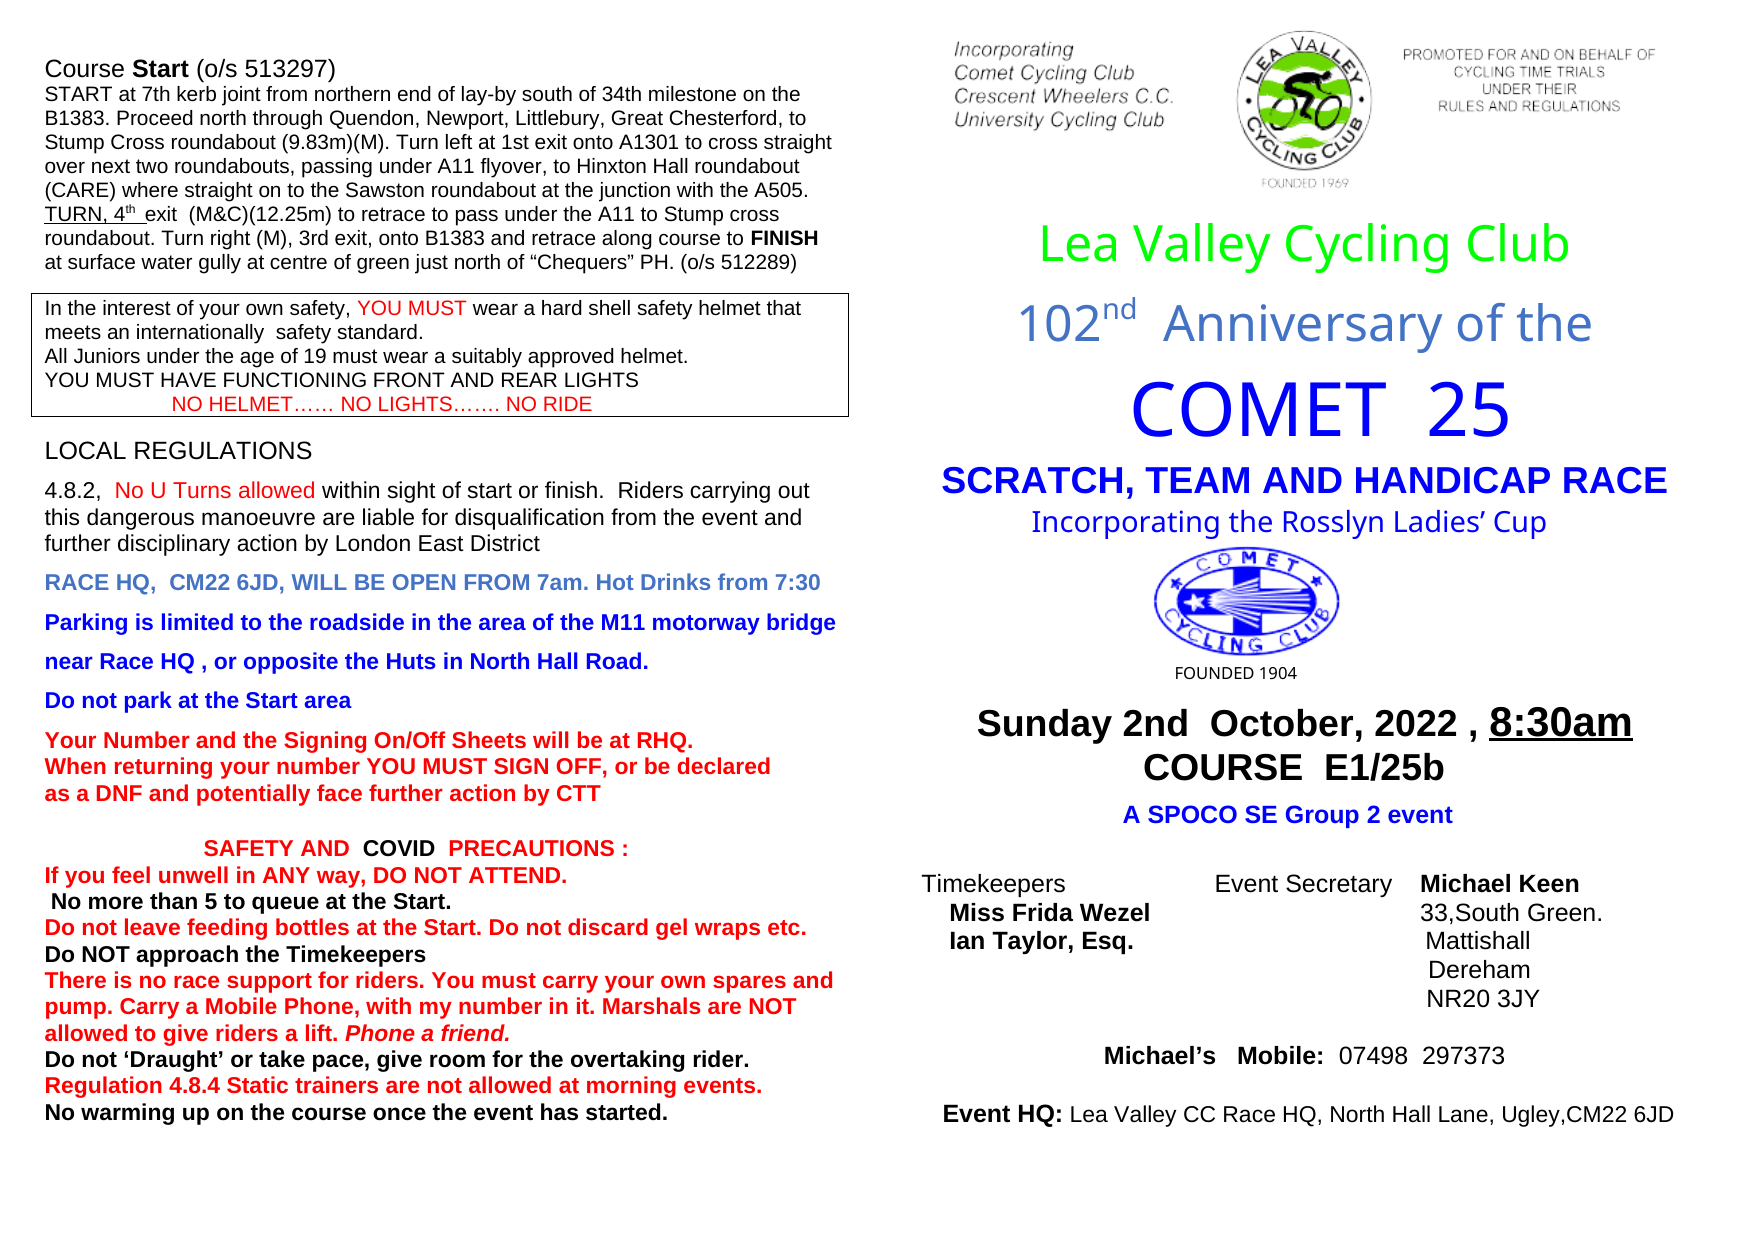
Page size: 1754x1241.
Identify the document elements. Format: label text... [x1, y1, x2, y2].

title COMET 25 SCRATCH, TEAM AND HANDICAP RACE [914, 356, 1695, 502]
subtitle 4.8.2, No U Turns allowed within sight of start or finish. Riders carrying out this dangerous manoeuvre are liable for disqualification from the event and further disciplinary action by London East District [44, 477, 839, 557]
title 102nd Anniversary of the [914, 288, 1695, 356]
title Lea Valley Cycling Club [914, 208, 1695, 276]
subtitle In the interest of your own safety, YOU MUST wear a hard shell safety helmet that meets an internationally safety standard. [32, 294, 848, 344]
subtitle Miss Frida Wezel 33,South Green. [914, 898, 1695, 926]
subtitle Dereham NR20 3JY [914, 955, 1695, 1013]
subtitle FOUNDED 1904 [914, 662, 1695, 684]
title Regulation 4.8.4 Static trainers are not allowed at morning events. [44, 1072, 839, 1099]
subtitle No more than 5 to queue at the Start. [44, 888, 839, 914]
title Incorporating the Rosslyn Ladies’ Cup [914, 502, 1695, 541]
subtitle YOU MUST HAVE FUNCTIONING FRONT AND REAR LIGHTS [44, 368, 839, 389]
subtitle Your Number and the Signing On/Off Sheets will be at RHQ. When returning your number YOU MUST SIGN OFF, or be declared as a DNF and potentially face further action by CTT [44, 727, 839, 806]
subtitle Do not ‘Draught’ or take pace, give room for the overtaking rider. [44, 1046, 839, 1072]
subtitle Do not leave feeding bottles at the Start. Do not discard gel wraps etc. [44, 914, 839, 941]
subtitle A SPOCO SE Group 2 event [914, 800, 1695, 829]
subtitle Do NOT approach the Timekeepers [44, 941, 839, 967]
subtitle Event HQ: Lea Valley CC Race HQ, North Hall Lane, Ugley,CM22 6JD [914, 1099, 1695, 1128]
subtitle Sunday 2nd October, 2022 , 8:30am [914, 697, 1695, 745]
subtitle Michael’s Mobile: 07498 297373 [914, 1041, 1695, 1070]
subtitle Ian Taylor, Esq. Mattishall [914, 926, 1695, 955]
subtitle Timekeepers Event Secretary Michael Keen [914, 869, 1695, 898]
subtitle Course Start (o/s 513297) [44, 53, 839, 82]
subtitle COURSE E1/25b [914, 745, 1695, 788]
subtitle RACE HQ, CM22 6JD, WILL BE OPEN FROM 7am. Hot Drinks from 7:30 Parking is limited to the roadside in the area of the M11 motorway bridge near Race HQ , or opposite the Huts in North Hall Road. Do not park at the Start area [44, 569, 839, 714]
title No warming up on the course once the event has started. [44, 1099, 839, 1125]
subtitle SAFETY AND COVID PRECAUTIONS : If you feel unwell in ANY way, DO NOT ATTEND. [44, 835, 839, 888]
subtitle START at 7th kerb joint from northern end of lay-by south of 34th milestone on the B1383. Proceed north through Quendon, Newport, Littlebury, Great Chesterford, to Stump Cross roundabout (9.83m)(M). Turn left at 1st exit onto A1301 to cross straight over next two roundabouts, passing under A11 flyover, to Hinxton Hall roundabout (CARE) where straight on to the Sawston roundabout at the junction with the A505. TURN, 4th exit (M&C)(12.25m) to retrace to pass under the A11 to Stump cross roundabout. Turn right (M), 3rd exit, onto B1383 and retrace along course to FINISH at surface water gully at centre of green just north of “Chequers” PH. (o/s 512289) [44, 82, 839, 274]
subtitle All Juniors under the age of 19 must wear a suitably approved helmet. [44, 344, 839, 368]
subtitle There is no race support for riders. You must carry your own spares and pump. Carry a Mobile Phone, with my number in it. Marshals are NOT allowed to give riders a lift. Phone a friend. [44, 967, 839, 1046]
subtitle LOCAL REGULATIONS [44, 436, 839, 465]
subtitle NO HELMET…… NO LIGHTS……. NO RIDE [32, 389, 848, 416]
